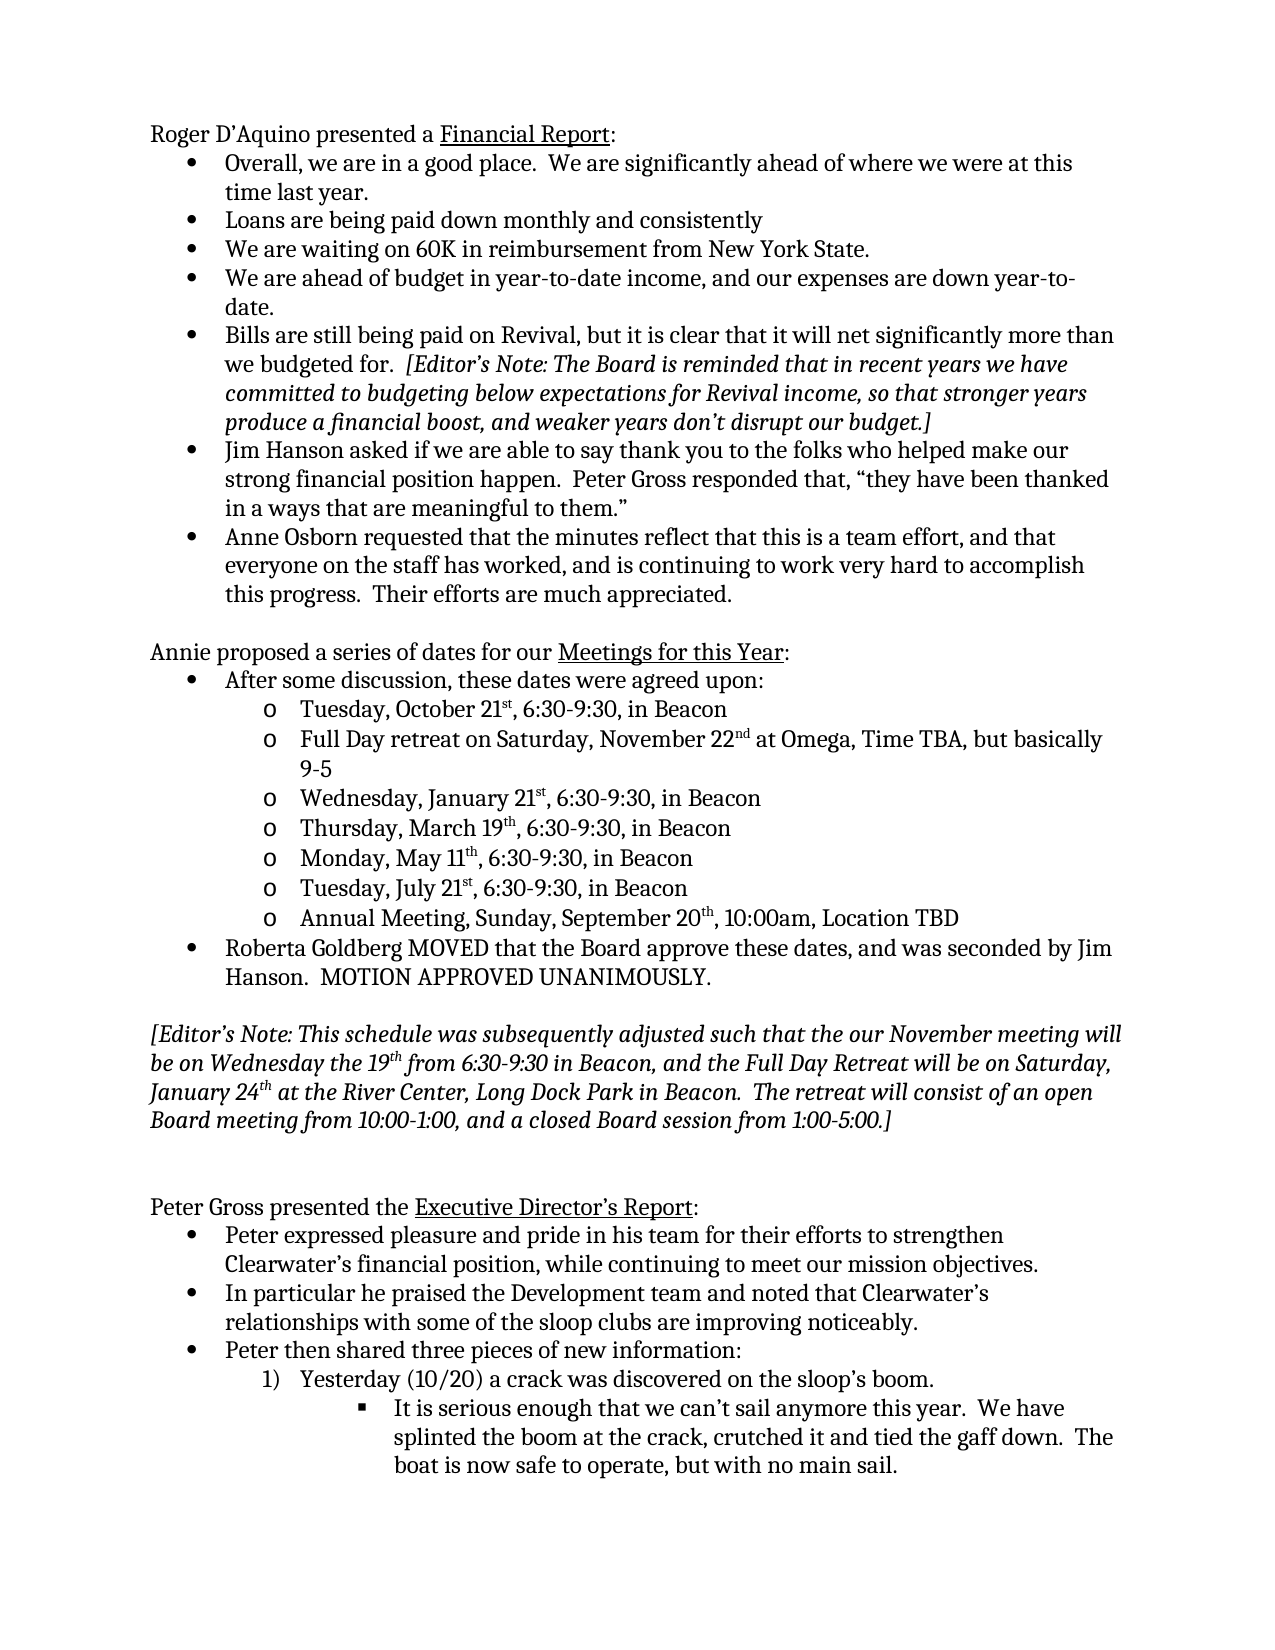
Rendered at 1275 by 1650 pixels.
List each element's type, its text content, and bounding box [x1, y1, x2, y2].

list Wednesday, January 21st, 6:30-9:30, in Beacon [262, 784, 1125, 814]
list Monday, May 11th, 6:30-9:30, in Beacon [262, 844, 1125, 874]
list Yesterday (10/20) a crack was discovered on the sloop’s boom. [262, 1365, 1125, 1394]
list In particular he praised the Development team and noted that Clearwater’s relationships with some of the sloop clubs are improving noticeably. [187, 1279, 1125, 1336]
list Overall, we are in a good place. We are significantly ahead of where we were at this time last year. [187, 149, 1125, 206]
list Loans are being paid down monthly and consistently [187, 206, 1125, 235]
list Anne Osborn requested that the minutes reflect that this is a team effort, and that everyone on the staff has worked, and is continuing to work very hard to accomplish this progress. Their efforts are much appreciated. [187, 522, 1125, 609]
list We are waiting on 60K in reimbursement from New York State. [187, 235, 1125, 264]
list After some discussion, these dates were agreed upon: [187, 666, 1125, 695]
list Tuesday, October 21st, 6:30-9:30, in Beacon [262, 695, 1125, 725]
list It is serious enough that we can’t sail anymore this year. We have splinted the boom at the crack, crutched it and tied the gaff down. The boat is now safe to operate, but with no main sail. [356, 1394, 1125, 1480]
text Roger D’Aquino presented a Financial Report: [150, 120, 1125, 149]
list Full Day retreat on Saturday, November 22nd at Omega, Time TBA, but basically 9-5 [262, 725, 1125, 784]
list We are ahead of budget in year-to-date income, and our expenses are down year-to-date. [187, 264, 1125, 321]
list Thursday, March 19th, 6:30-9:30, in Beacon [262, 814, 1125, 844]
list Roberta Goldberg MOVED that the Board approve these dates, and was seconded by Jim Hanson. MOTION APPROVED UNANIMOUSLY. [187, 934, 1125, 991]
text Peter Gross presented the Executive Director’s Report: [150, 1192, 1125, 1221]
list Peter expressed pleasure and pride in his team for their efforts to strengthen Clearwater’s financial position, while continuing to meet our mission objectives. [187, 1221, 1125, 1279]
text Annie proposed a series of dates for our Meetings for this Year: [150, 637, 1125, 666]
list Peter then shared three pieces of new information: [187, 1336, 1125, 1365]
list Bills are still being paid on Revival, but it is clear that it will net significantly more than we budgeted for. [Editor’s Note: The Board is reminded that in recent years we have committed to budgeting below expectations for Revival income, so that stronger years produce a financial boost, and weaker years don’t disrupt our budget.] [187, 321, 1125, 436]
list Annual Meeting, Sunday, September 20th, 10:00am, Location TBD [262, 904, 1125, 934]
text [Editor’s Note: This schedule was subsequently adjusted such that the our November meeting will be on Wednesday the 19th from 6:30-9:30 in Beacon, and the Full Day Retreat will be on Saturday, January 24th at the River Center, Long Dock Park in Beacon. The retreat will consist of an open Board meeting from 10:00-1:00, and a closed Board session from 1:00-5:00.] [150, 1020, 1125, 1135]
list Tuesday, July 21st, 6:30-9:30, in Beacon [262, 874, 1125, 904]
list Jim Hanson asked if we are able to say thank you to the folks who helped make our strong financial position happen. Peter Gross responded that, “they have been thanked in a ways that are meaningful to them.” [187, 436, 1125, 522]
